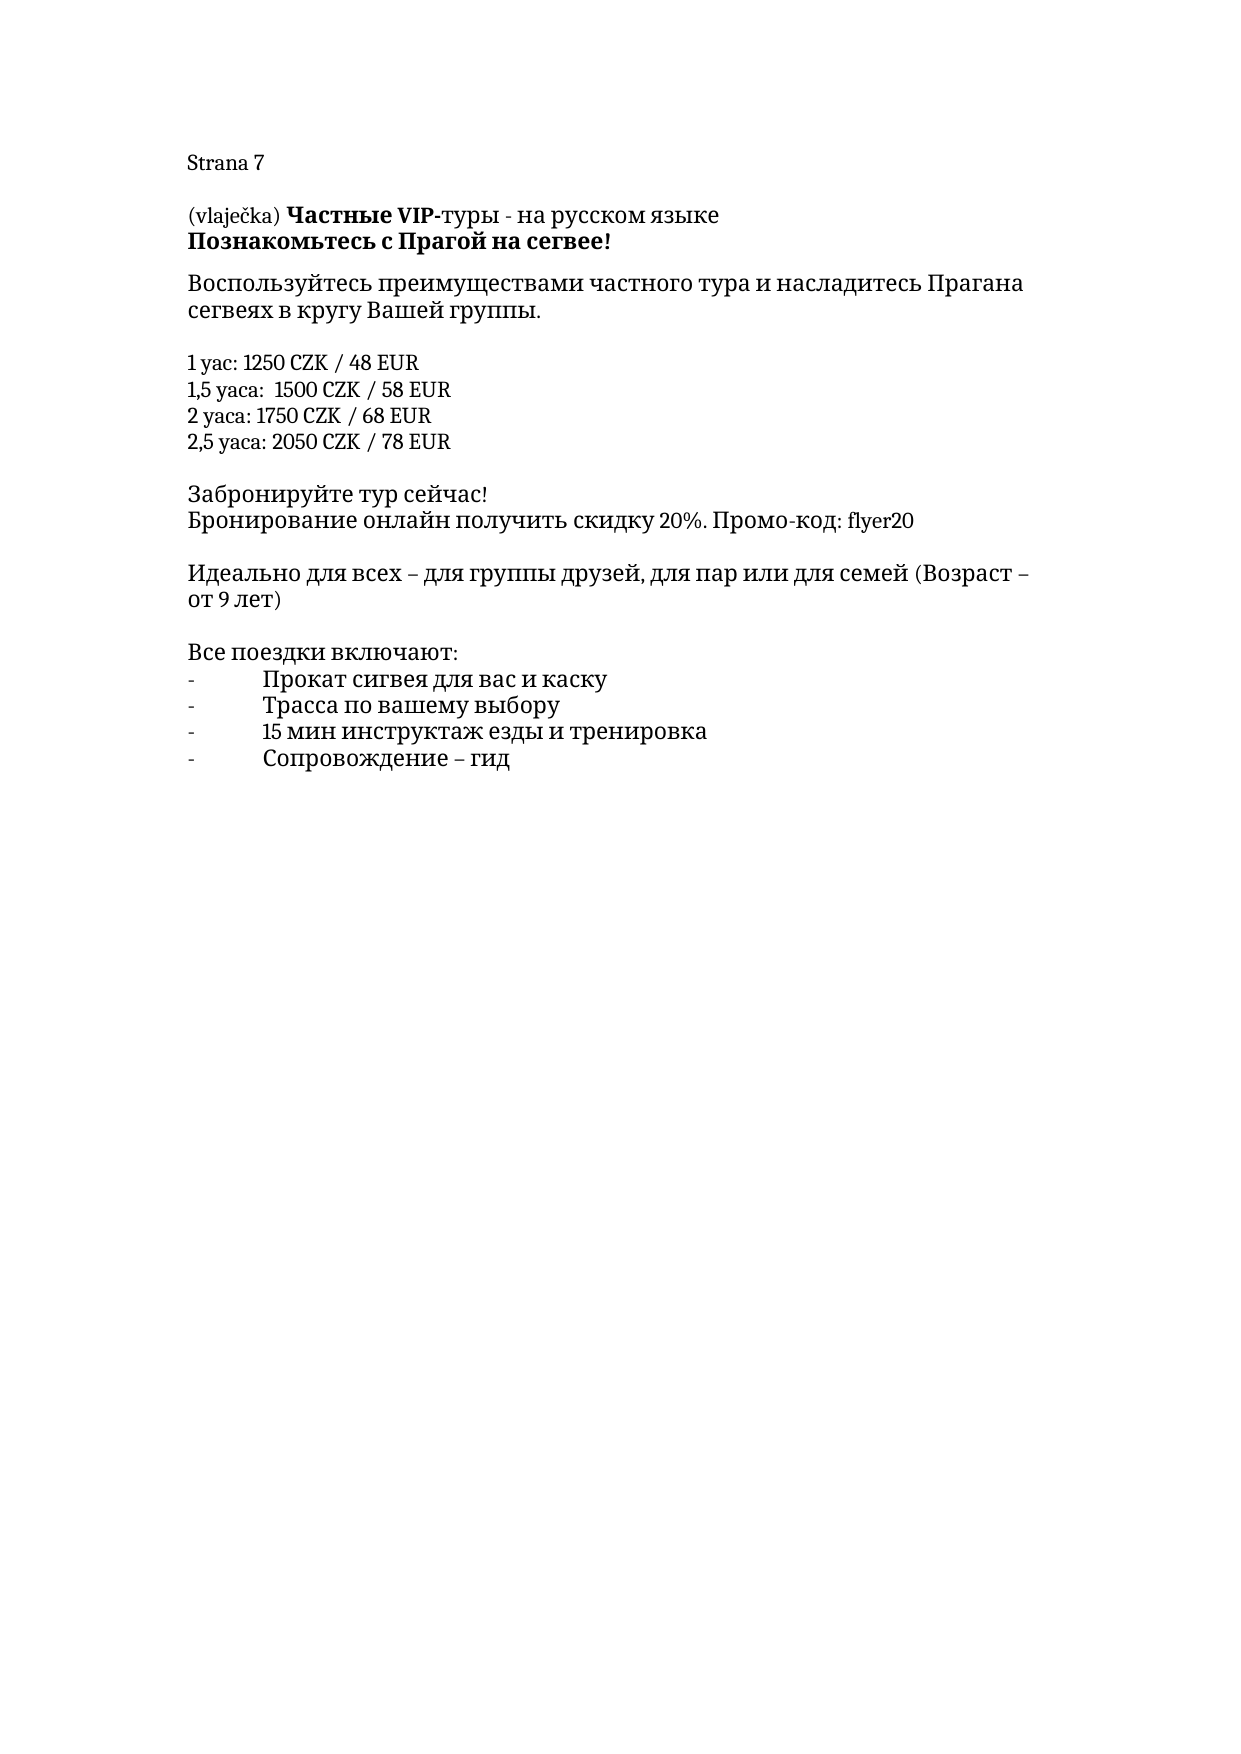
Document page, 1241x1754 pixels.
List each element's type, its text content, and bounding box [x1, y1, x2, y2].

text Strana 7 [187, 150, 1053, 176]
text - Прокат сигвея для вас и каску [187, 666, 1053, 693]
text Бронирование онлайн получить скидку 20%. Промо-код: flyer20 [187, 508, 1053, 534]
text - 15 мин инструктаж езды и тренировка [187, 719, 1053, 745]
text 1,5 yaca: 1500 CZK / 58 EUR [187, 376, 1053, 403]
text Воспользуйтесь преимуществами частного тура и насладитесь Прагана сегвеях в кругу Вашей группы. [187, 271, 1053, 324]
text (vlaječka) Частные VIP-туры - на русском языке [187, 203, 1053, 229]
text Идеально для всех – для группы друзей, для пар или для семей (Возраст – от 9 лет) [187, 561, 1053, 614]
text 1 yac: 1250 CZK / 48 EUR [187, 350, 1053, 376]
subtitle Познакомьтесь с Прагой на сегвее! [187, 229, 1053, 255]
text - Трасса по вашему выбору [187, 693, 1053, 719]
text - Сопровождение – гид [187, 745, 1053, 772]
text 2,5 yaca: 2050 CZK / 78 EUR [187, 429, 1053, 456]
text Забронируйте тур сейчас! [187, 482, 1053, 508]
text Все поездки включают: [187, 640, 1053, 666]
text 2 yaca: 1750 CZK / 68 EUR [187, 403, 1053, 429]
